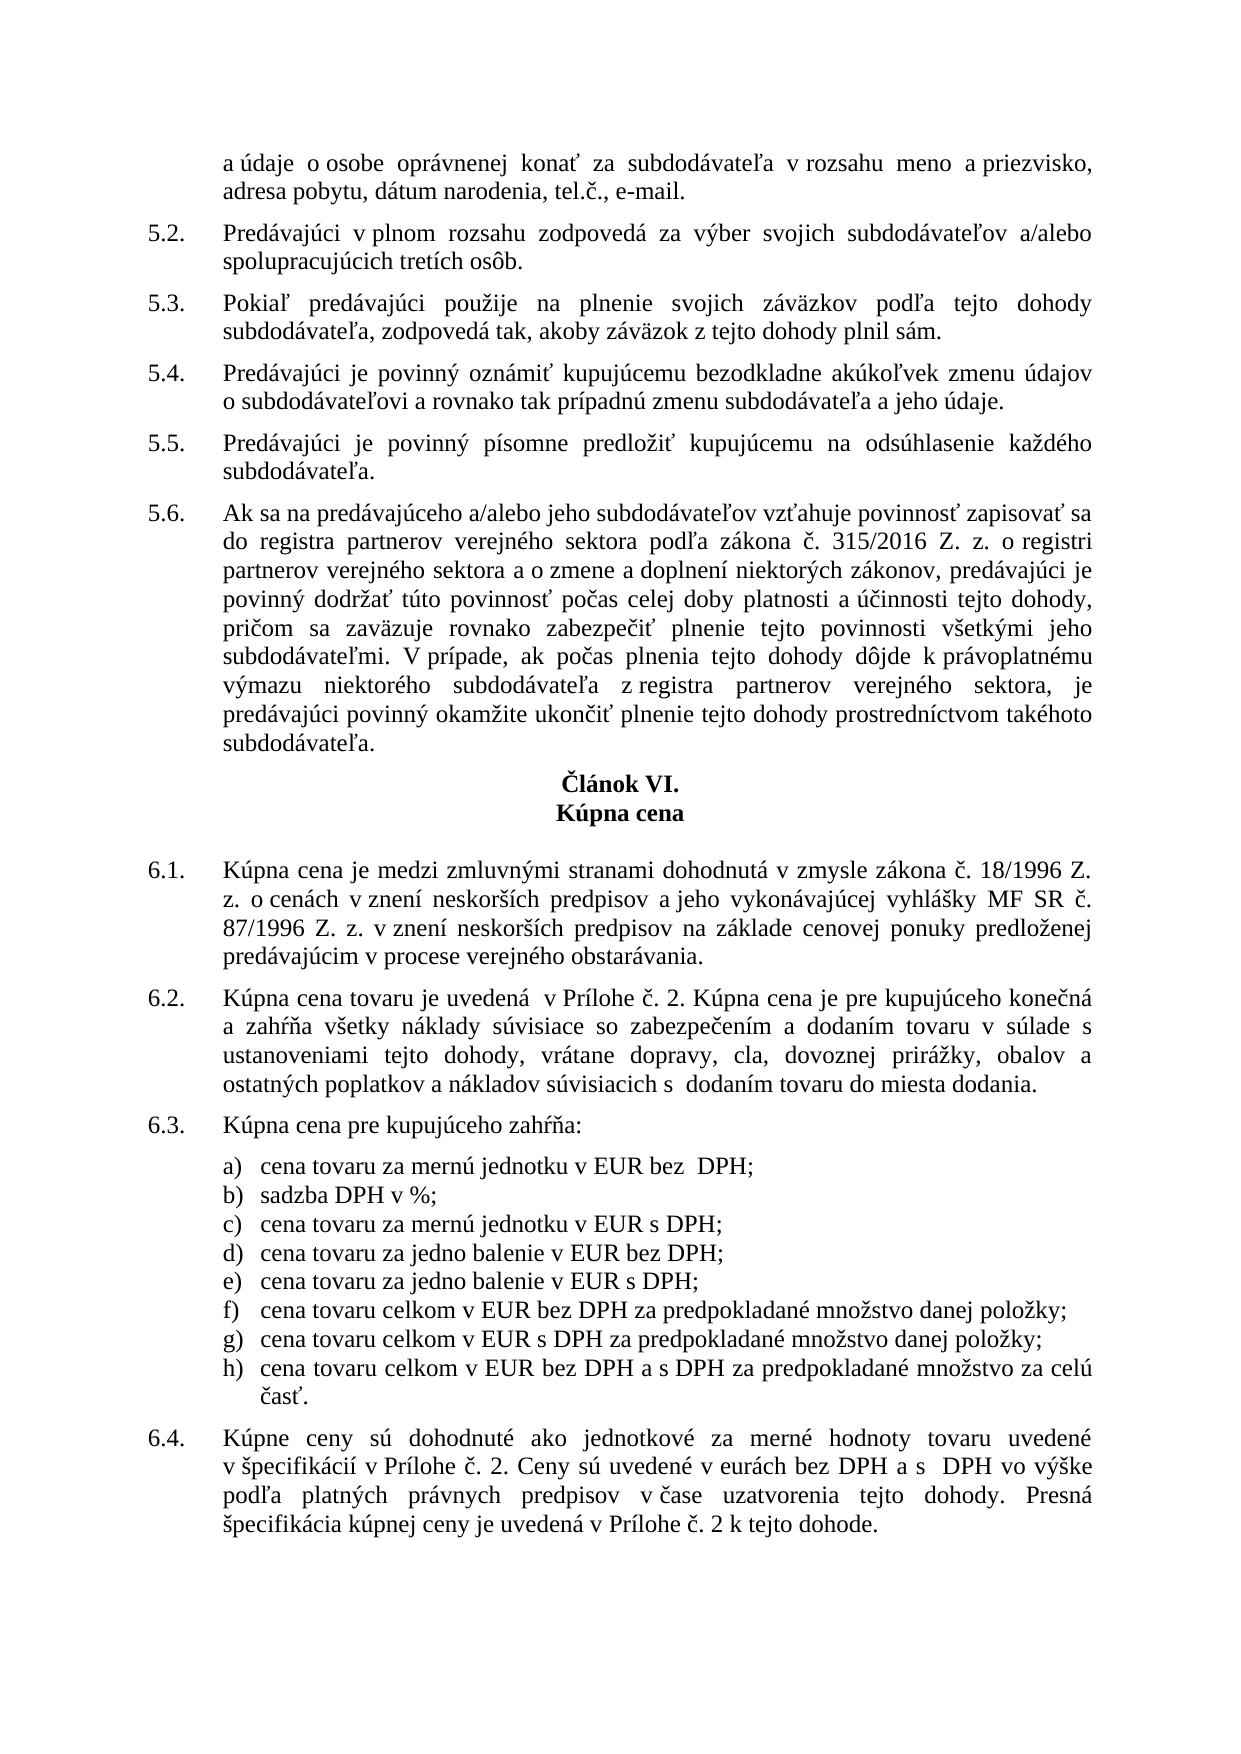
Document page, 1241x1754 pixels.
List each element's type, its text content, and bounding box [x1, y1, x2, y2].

list Predávajúci je povinný oznámiť kupujúcemu bezodkladne akúkoľvek zmenu údajov o subdodávateľovi a rovnako tak prípadnú zmenu subdodávateľa a jeho údaje. [185, 358, 1093, 415]
list sadzba DPH v %; [223, 1180, 1093, 1209]
list cena tovaru celkom v EUR s DPH za predpokladané množstvo danej položky; [223, 1324, 1093, 1353]
list cena tovaru za mernú jednotku v EUR s DPH; [223, 1209, 1093, 1238]
text Článok VI. [148, 769, 1093, 798]
list Kúpna cena je medzi zmluvnými stranami dohodnutá v zmysle zákona č. 18/1996 Z. z. o cenách v znení neskorších predpisov a jeho vykonávajúcej vyhlášky MF SR č. 87/1996 Z. z. v znení neskorších predpisov na základe cenovej ponuky predloženej predávajúcim v procese verejného obstarávania. [185, 855, 1093, 970]
list Ak sa na predávajúceho a/alebo jeho subdodávateľov vzťahuje povinnosť zapisovať sa do registra partnerov verejného sektora podľa zákona č. 315/2016 Z. z. o registri partnerov verejného sektora a o zmene a doplnení niektorých zákonov, predávajúci je povinný dodržať túto povinnosť počas celej doby platnosti a účinnosti tejto dohody, pričom sa zaväzuje rovnako zabezpečiť plnenie tejto povinnosti všetkými jeho subdodávateľmi. V prípade, ak počas plnenia tejto dohody dôjde k právoplatnému výmazu niektorého subdodávateľa z registra partnerov verejného sektora, je predávajúci povinný okamžite ukončiť plnenie tejto dohody prostredníctvom takéhoto subdodávateľa. [185, 498, 1093, 756]
list cena tovaru za jedno balenie v EUR s DPH; [223, 1266, 1093, 1295]
list Kúpna cena tovaru je uvedená v Prílohe č. 2. Kúpna cena je pre kupujúceho konečná a zahŕňa všetky náklady súvisiace so zabezpečením a dodaním tovaru v súlade s ustanoveniami tejto dohody, vrátane dopravy, cla, dovoznej prirážky, obalov a ostatných poplatkov a nákladov súvisiacich s dodaním tovaru do miesta dodania. [185, 983, 1093, 1098]
list Pokiaľ predávajúci použije na plnenie svojich záväzkov podľa tejto dohody subdodávateľa, zodpovedá tak, akoby záväzok z tejto dohody plnil sám. [185, 288, 1093, 345]
list Kúpne ceny sú dohodnuté ako jednotkové za merné hodnoty tovaru uvedené v špecifikácií v Prílohe č. 2. Ceny sú uvedené v eurách bez DPH a s DPH vo výške podľa platných právnych predpisov v čase uzatvorenia tejto dohody. Presná špecifikácia kúpnej ceny je uvedená v Prílohe č. 2 k tejto dohode. [185, 1423, 1093, 1538]
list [185, 148, 1093, 205]
list Predávajúci v plnom rozsahu zodpovedá za výber svojich subdodávateľov a/alebo spolupracujúcich tretích osôb. [185, 218, 1093, 275]
list Predávajúci je povinný písomne predložiť kupujúcemu na odsúhlasenie každého subdodávateľa. [185, 428, 1093, 485]
list cena tovaru celkom v EUR bez DPH a s DPH za predpokladané množstvo za celú časť. [223, 1353, 1093, 1410]
list cena tovaru celkom v EUR bez DPH za predpokladané množstvo danej položky; [223, 1295, 1093, 1324]
list cena tovaru za jedno balenie v EUR bez DPH; [223, 1238, 1093, 1266]
text Kúpna cena [148, 798, 1093, 826]
list Kúpna cena pre kupujúceho zahŕňa: [185, 1110, 1093, 1139]
list cena tovaru za mernú jednotku v EUR bez DPH; [223, 1151, 1093, 1180]
